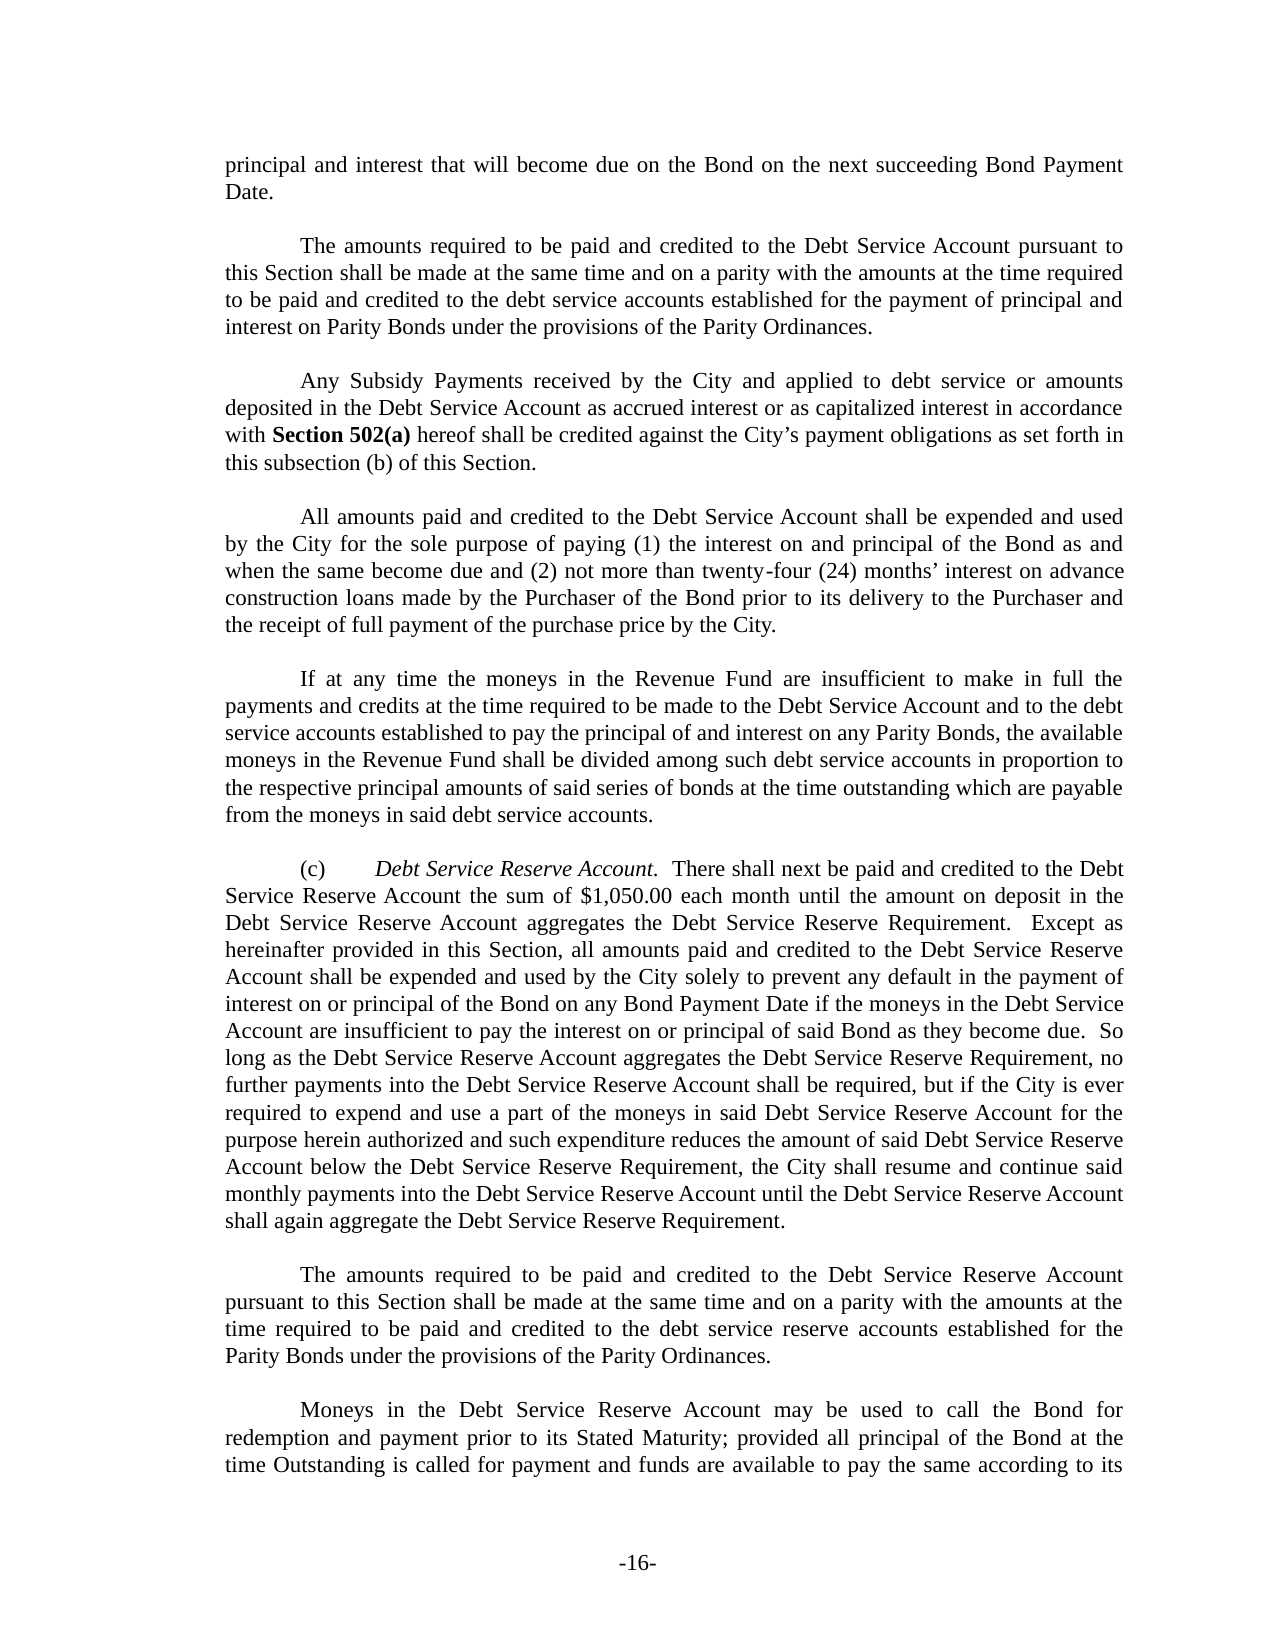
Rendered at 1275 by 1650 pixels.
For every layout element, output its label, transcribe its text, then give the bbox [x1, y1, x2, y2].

text The amounts required to be paid and credited to the Debt Service Account pursuant to this Section shall be made at the same time and on a parity with the amounts at the time required to be paid and credited to the debt service accounts established for the payment of principal and interest on Parity Bonds under the provisions of the Parity Ordinances. [225, 231, 1125, 339]
text (c) Debt Service Reserve Account. There shall next be paid and credited to the Debt Service Reserve Account the sum of $1,050.00 each month until the amount on deposit in the Debt Service Reserve Account aggregates the Debt Service Reserve Requirement. Except as hereinafter provided in this Section, all amounts paid and credited to the Debt Service Reserve Account shall be expended and used by the City solely to prevent any default in the payment of interest on or principal of the Bond on any Bond Payment Date if the moneys in the Debt Service Account are insufficient to pay the interest on or principal of said Bond as they become due. So long as the Debt Service Reserve Account aggregates the Debt Service Reserve Requirement, no further payments into the Debt Service Reserve Account shall be required, but if the City is ever required to expend and use a part of the moneys in said Debt Service Reserve Account for the purpose herein authorized and such expenditure reduces the amount of said Debt Service Reserve Account below the Debt Service Reserve Requirement, the City shall resume and continue said monthly payments into the Debt Service Reserve Account until the Debt Service Reserve Account shall again aggregate the Debt Service Reserve Requirement. [225, 854, 1125, 1233]
text All amounts paid and credited to the Debt Service Account shall be expended and used by the City for the sole purpose of paying (1) the interest on and principal of the Bond as and when the same become due and (2) not more than twenty-four (24) months’ interest on advance construction loans made by the Purchaser of the Bond prior to its delivery to the Purchaser and the receipt of full payment of the purchase price by the City. [225, 502, 1125, 637]
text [225, 1396, 1125, 1477]
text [225, 150, 1125, 204]
text The amounts required to be paid and credited to the Debt Service Reserve Account pursuant to this Section shall be made at the same time and on a parity with the amounts at the time required to be paid and credited to the debt service reserve accounts established for the Parity Bonds under the provisions of the Parity Ordinances. [225, 1260, 1125, 1369]
text If at any time the moneys in the Revenue Fund are insufficient to make in full the payments and credits at the time required to be made to the Debt Service Account and to the debt service accounts established to pay the principal of and interest on any Parity Bonds, the available moneys in the Revenue Fund shall be divided among such debt service accounts in proportion to the respective principal amounts of said series of bonds at the time outstanding which are payable from the moneys in said debt service accounts. [225, 664, 1125, 827]
text Any Subsidy Payments received by the City and applied to debt service or amounts deposited in the Debt Service Account as accrued interest or as capitalized interest in accordance with Section 502(a) hereof shall be credited against the City’s payment obligations as set forth in this subsection (b) of this Section. [225, 367, 1125, 475]
